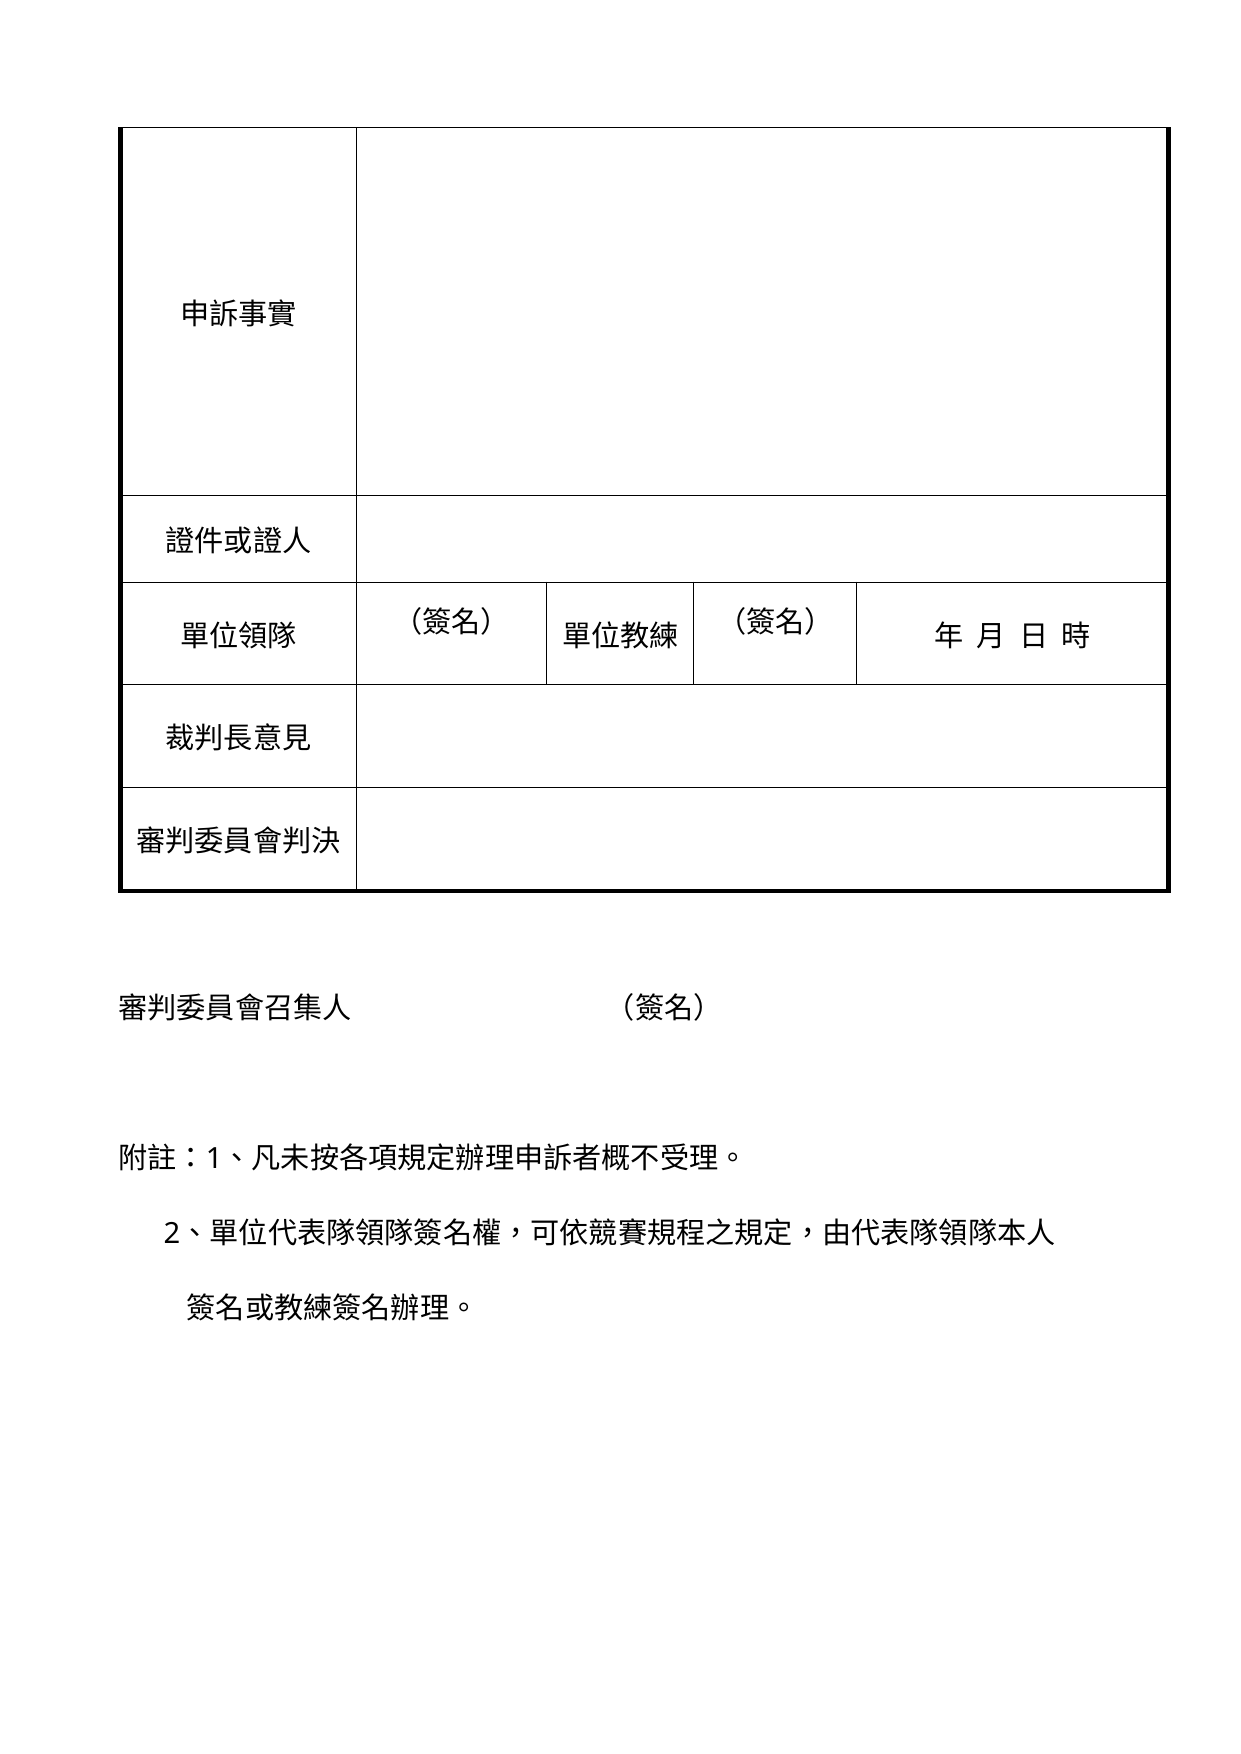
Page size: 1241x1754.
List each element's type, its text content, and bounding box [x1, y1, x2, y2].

text 審判委員會召集人 （簽名） [118, 968, 1122, 1043]
table_cell 裁判長意見 [123, 685, 356, 787]
table_cell 審判委員會判決 [123, 788, 356, 888]
table_cell 證件或證人 [123, 496, 356, 582]
table_cell [357, 685, 1166, 787]
table_cell （簽名） [694, 583, 856, 684]
table_cell 單位領隊 [123, 583, 356, 684]
table_cell 單位教練 [547, 583, 693, 684]
table_cell （簽名） [357, 583, 546, 684]
text 附註：1、凡未按各項規定辦理申訴者概不受理。 [118, 1118, 1122, 1193]
table_cell 年 月 日 時 [857, 583, 1166, 684]
table_cell [357, 128, 1166, 495]
text 簽名或教練簽名辦理。 [118, 1268, 1122, 1343]
table_cell 申訴事實 [123, 128, 356, 495]
table_cell [357, 788, 1166, 888]
table_cell [357, 496, 1166, 582]
text 2、單位代表隊領隊簽名權，可依競賽規程之規定，由代表隊領隊本人 [118, 1193, 1122, 1268]
